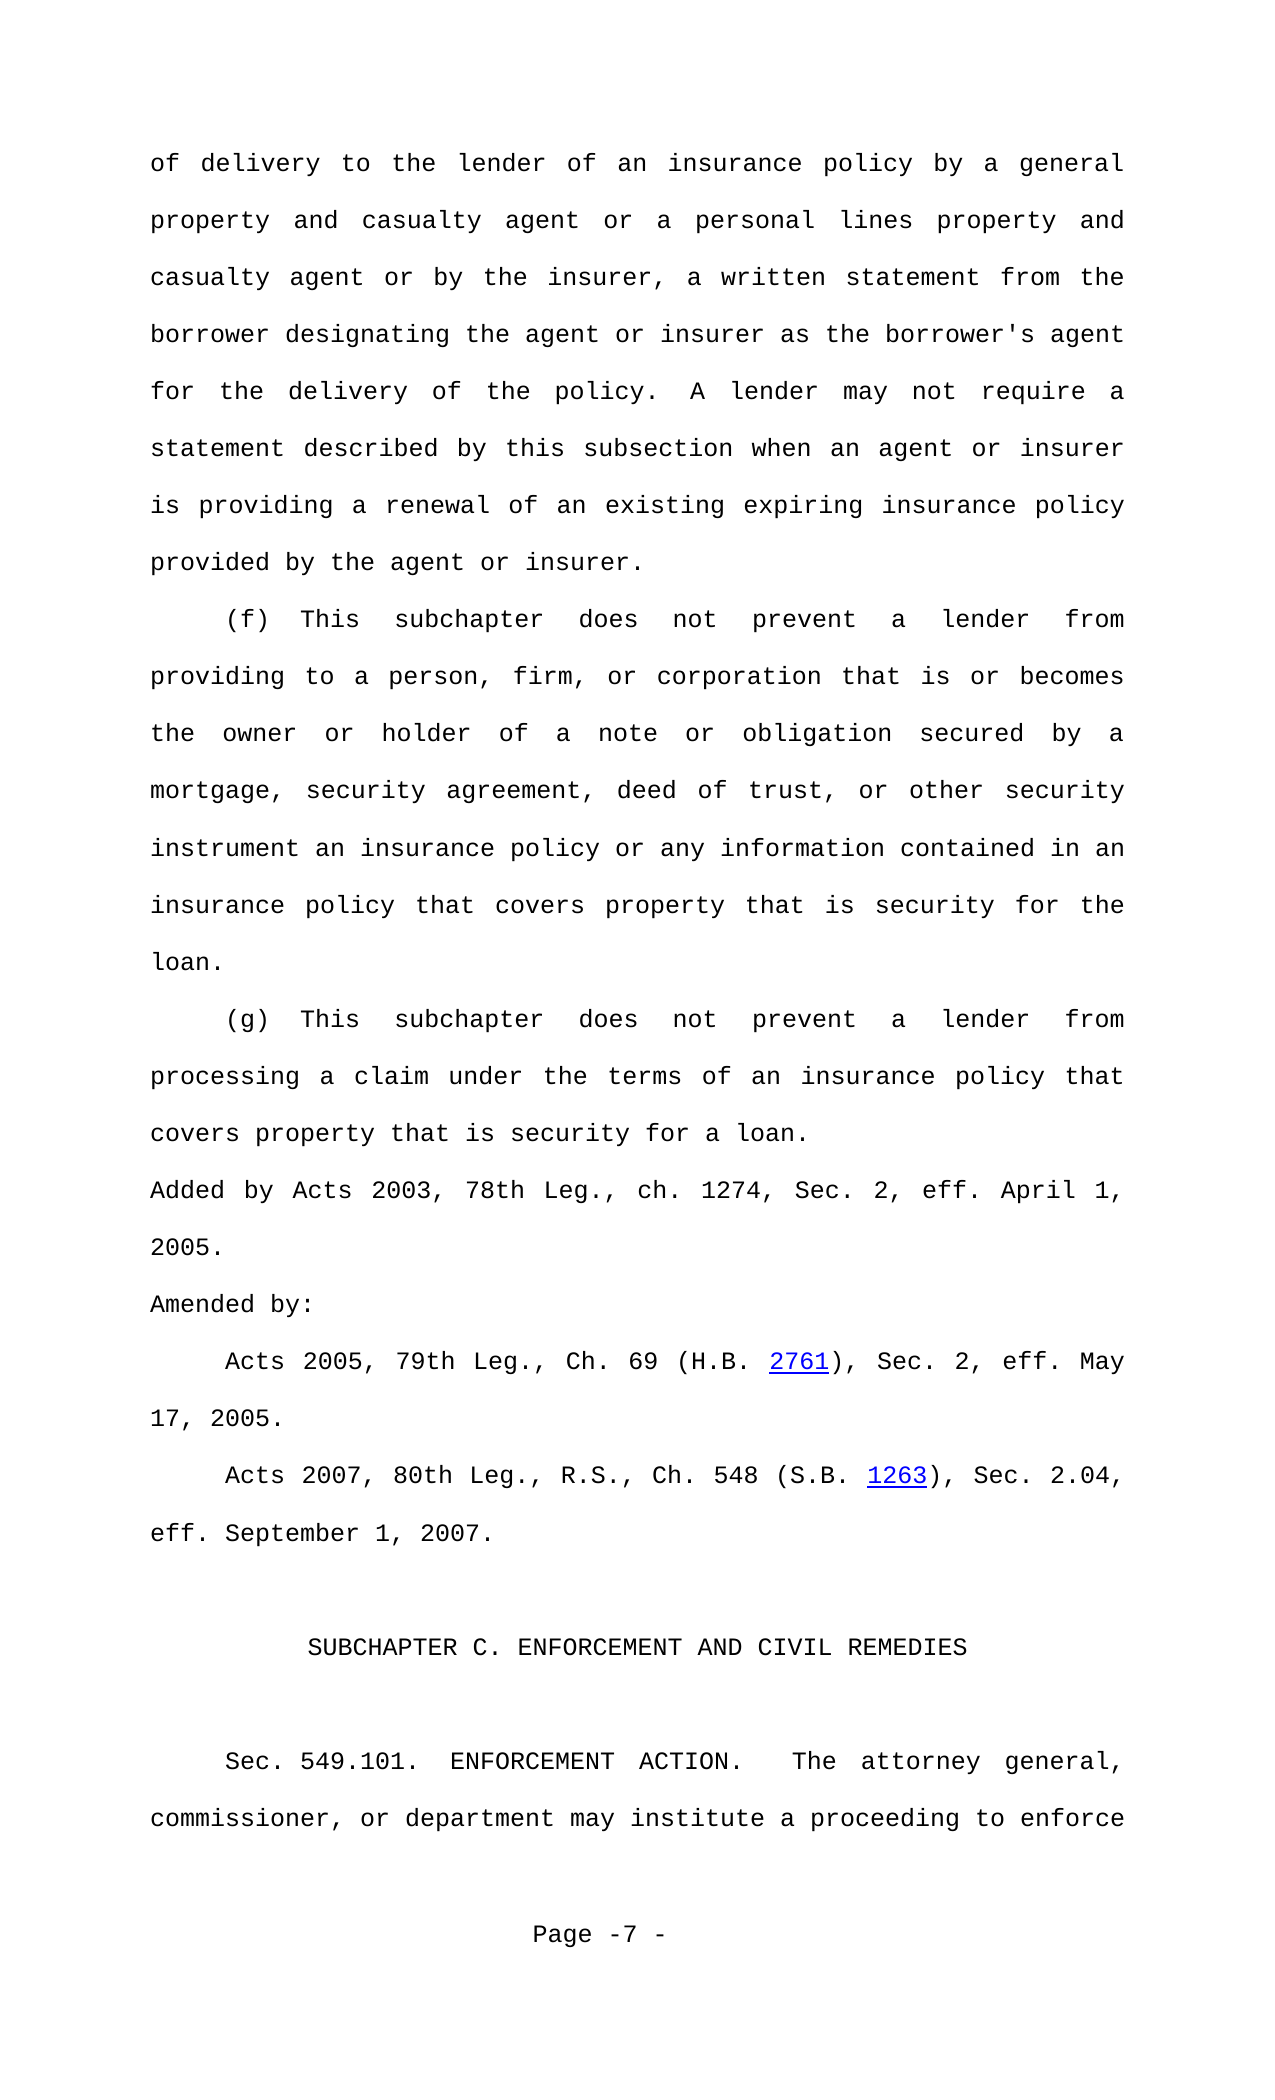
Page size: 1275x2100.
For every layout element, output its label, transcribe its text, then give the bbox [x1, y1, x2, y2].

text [150, 1748, 1125, 1834]
text Acts 2005, 79th Leg., Ch. 69 (H.B. 2761), Sec. 2, eff. May 17, 2005. [150, 1349, 1125, 1434]
text SUBCHAPTER C. ENFORCEMENT AND CIVIL REMEDIES [150, 1634, 1125, 1663]
text (g) This subchapter does not prevent a lender from processing a claim under the terms of an insurance policy that covers property that is security for a loan. [150, 1006, 1125, 1149]
text Acts 2007, 80th Leg., R.S., Ch. 548 (S.B. 1263), Sec. 2.04, eff. September 1, 2007. [150, 1463, 1125, 1548]
text Added by Acts 2003, 78th Leg., ch. 1274, Sec. 2, eff. April 1, 2005. [150, 1177, 1125, 1263]
text (f) This subchapter does not prevent a lender from providing to a person, firm, or corporation that is or becomes the owner or holder of a note or obligation secured by a mortgage, security agreement, deed of trust, or other security instrument an insurance policy or any information contained in an insurance policy that covers property that is security for the loan. [150, 607, 1125, 978]
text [150, 150, 1125, 578]
text Amended by: [150, 1292, 1125, 1320]
